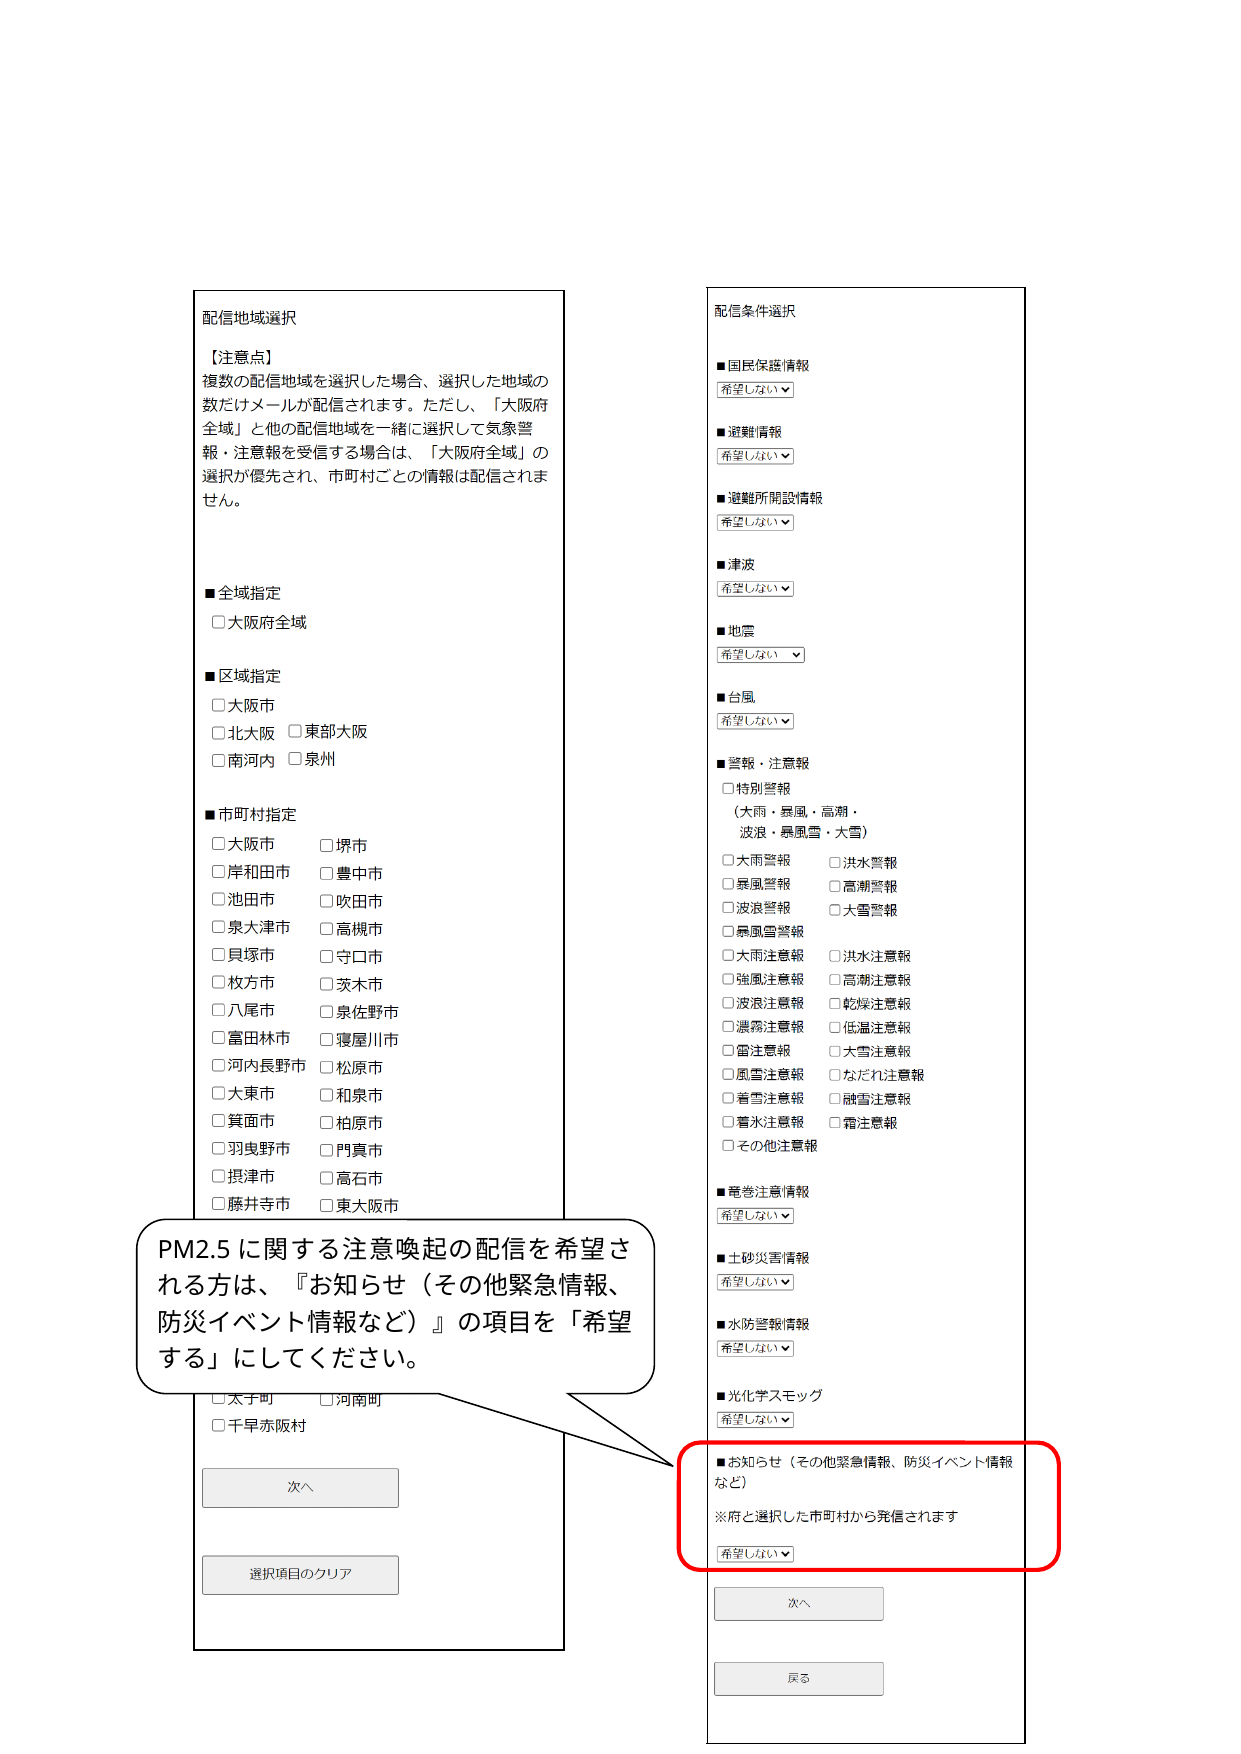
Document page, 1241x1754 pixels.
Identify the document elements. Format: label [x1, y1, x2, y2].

picture [708, 288, 1024, 1440]
picture [708, 1445, 1024, 1567]
picture [195, 291, 563, 1218]
picture [195, 1395, 563, 1649]
picture [708, 1572, 1024, 1743]
